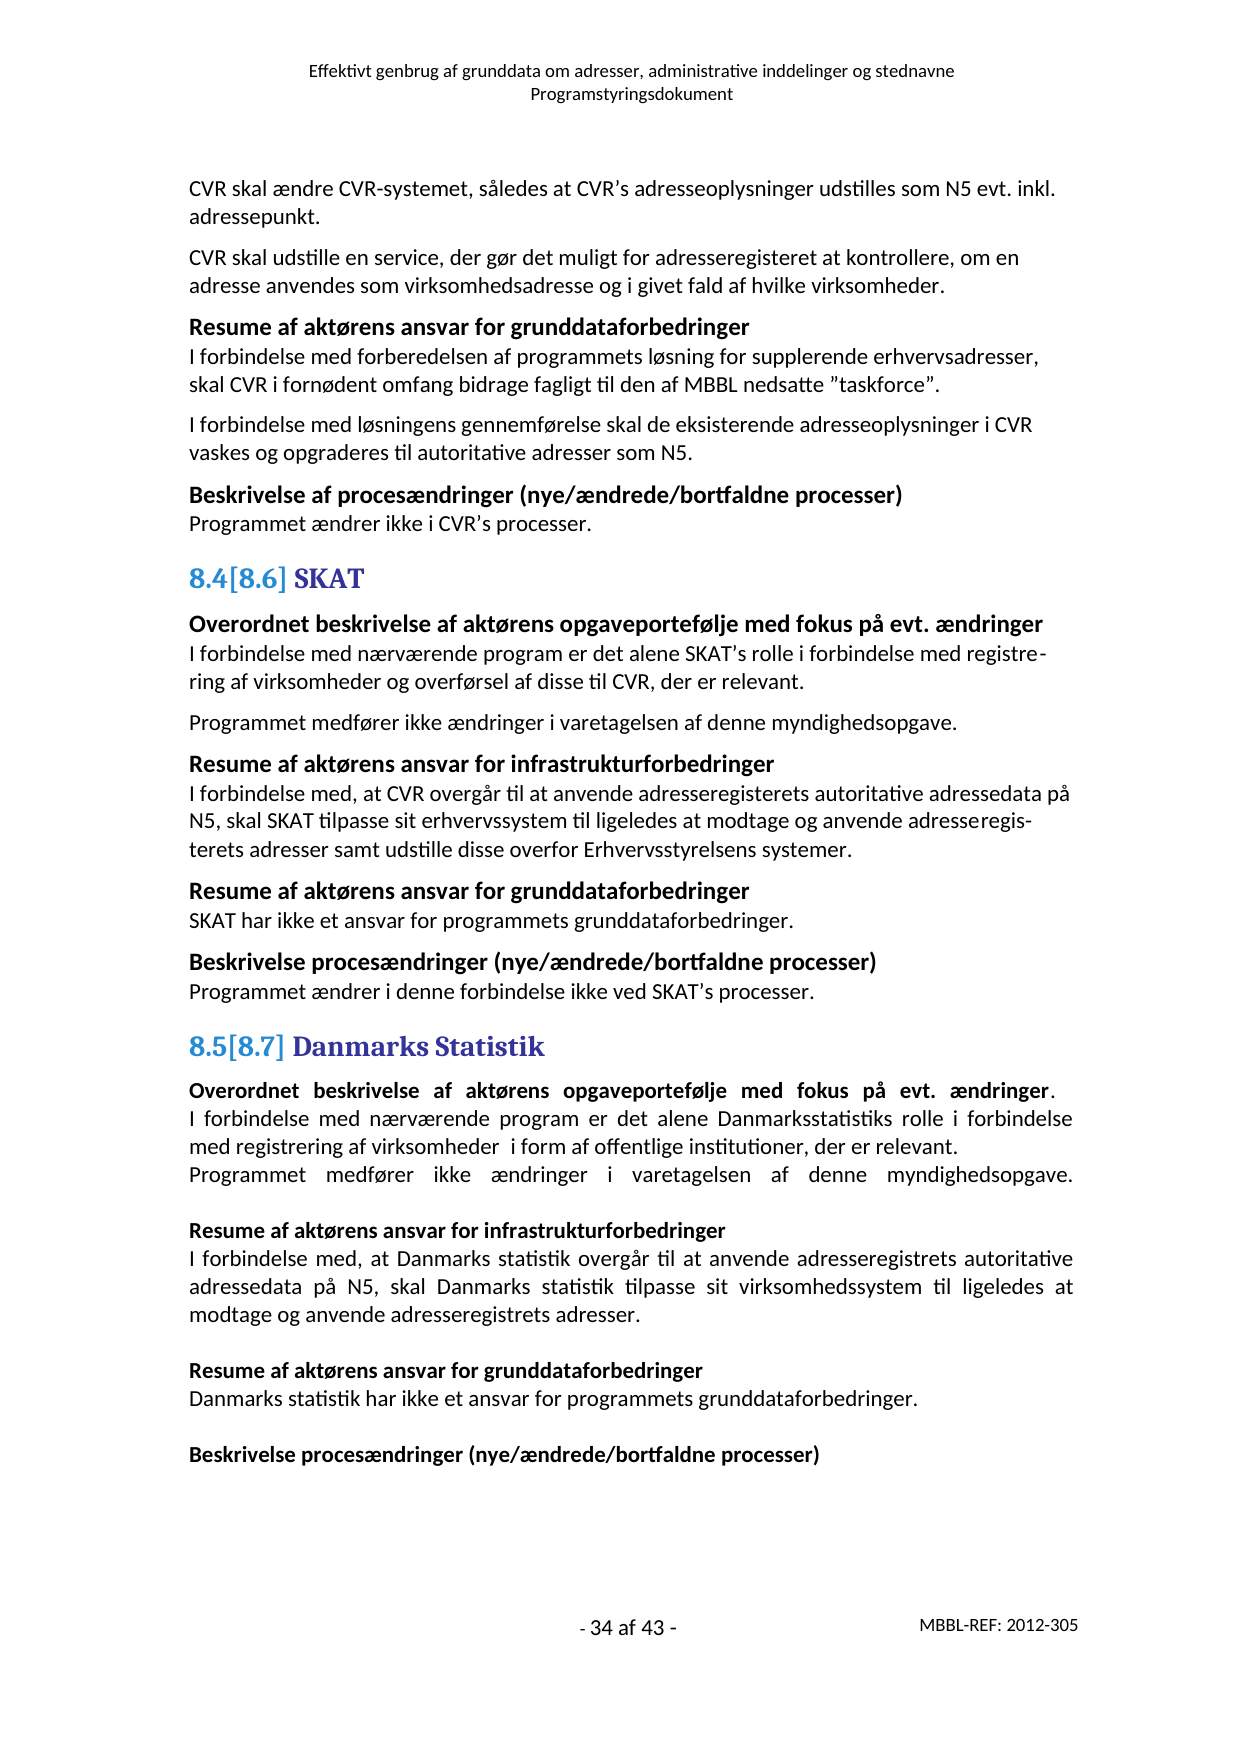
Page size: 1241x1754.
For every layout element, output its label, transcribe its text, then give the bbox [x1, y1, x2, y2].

text CVR skal udstille en service, der gør det muligt for adresseregisteret at kontrollere, om en adresse anvendes som virksomhedsadresse og i givet fald af hvilke virksomheder. [189, 243, 1075, 299]
subtitle Beskrivelse procesændringer (nye/ændrede/bortfaldne processer) [189, 946, 1075, 977]
text I forbindelse med nærværende program er det alene SKAT’s rolle i forbindelse med registrering af virksomheder og overførsel af disse til CVR, der er relevant. [189, 639, 1075, 695]
text CVR skal ændre CVR-systemet, således at CVR’s adresseoplysninger udstilles som N5 evt. inkl. adressepunkt. [189, 174, 1075, 230]
subtitle Beskrivelse af procesændringer (nye/ændrede/bortfaldne processer) [189, 479, 1075, 509]
text I forbindelse med, at CVR overgår til at anvende adresseregisterets autoritative adressedata på N5, skal SKAT tilpasse sit erhvervssystem til ligeledes at modtage og anvende adresseregisterets adresser samt udstille disse overfor Erhvervsstyrelsens systemer. [189, 779, 1075, 863]
text I forbindelse med, at Danmarks statistik overgår til at anvende adresseregistrets autoritative adressedata på N5, skal Danmarks statistik tilpasse sit virksomhedssystem til ligeledes at modtage og anvende adresseregistrets adresser. [189, 1244, 1075, 1328]
subtitle Danmarks Statistik [189, 1030, 1075, 1063]
text I forbindelse med forberedelsen af programmets løsning for supplerende erhvervsadresser, skal CVR i fornødent omfang bidrage fagligt til den af MBBL nedsatte ”taskforce”. [189, 342, 1075, 398]
text I forbindelse med løsningens gennemførelse skal de eksisterende adresseoplysninger i CVR vaskes og opgraderes til autoritative adresser som N5. [189, 410, 1075, 466]
text Danmarks statistik har ikke et ansvar for programmets grunddataforbedringer. [189, 1384, 1075, 1412]
text SKAT har ikke et ansvar for programmets grunddataforbedringer. [189, 906, 1075, 934]
text Resume af aktørens ansvar for grunddataforbedringer [189, 1328, 1075, 1384]
text Programmet medfører ikke ændringer i varetagelsen af denne myndighedsopgave. [189, 708, 1075, 736]
subtitle Overordnet beskrivelse af aktørens opgaveportefølje med fokus på evt. ændringer [189, 608, 1075, 639]
text Overordnet beskrivelse af aktørens opgaveportefølje med fokus på evt. ændringer. I forbindelse med nærværende program er det alene Danmarksstatistiks rolle i forbindelse med registrering af virksomheder i form af offentlige institutioner, der er relevant. [189, 1076, 1075, 1160]
text Programmet ændrer i denne forbindelse ikke ved SKAT’s processer. [189, 977, 1075, 1005]
text Programmet ændrer ikke i CVR’s processer. [189, 509, 1075, 537]
text Beskrivelse procesændringer (nye/ændrede/bortfaldne processer) [189, 1440, 1075, 1468]
text Programmet medfører ikke ændringer i varetagelsen af denne myndighedsopgave. [189, 1160, 1075, 1216]
subtitle Resume af aktørens ansvar for grunddataforbedringer [189, 311, 1075, 342]
text Resume af aktørens ansvar for infrastrukturforbedringer [189, 1216, 1075, 1244]
subtitle Resume af aktørens ansvar for grunddataforbedringer [189, 875, 1075, 906]
subtitle SKAT [189, 562, 1075, 596]
subtitle Resume af aktørens ansvar for infrastrukturforbedringer [189, 748, 1075, 779]
